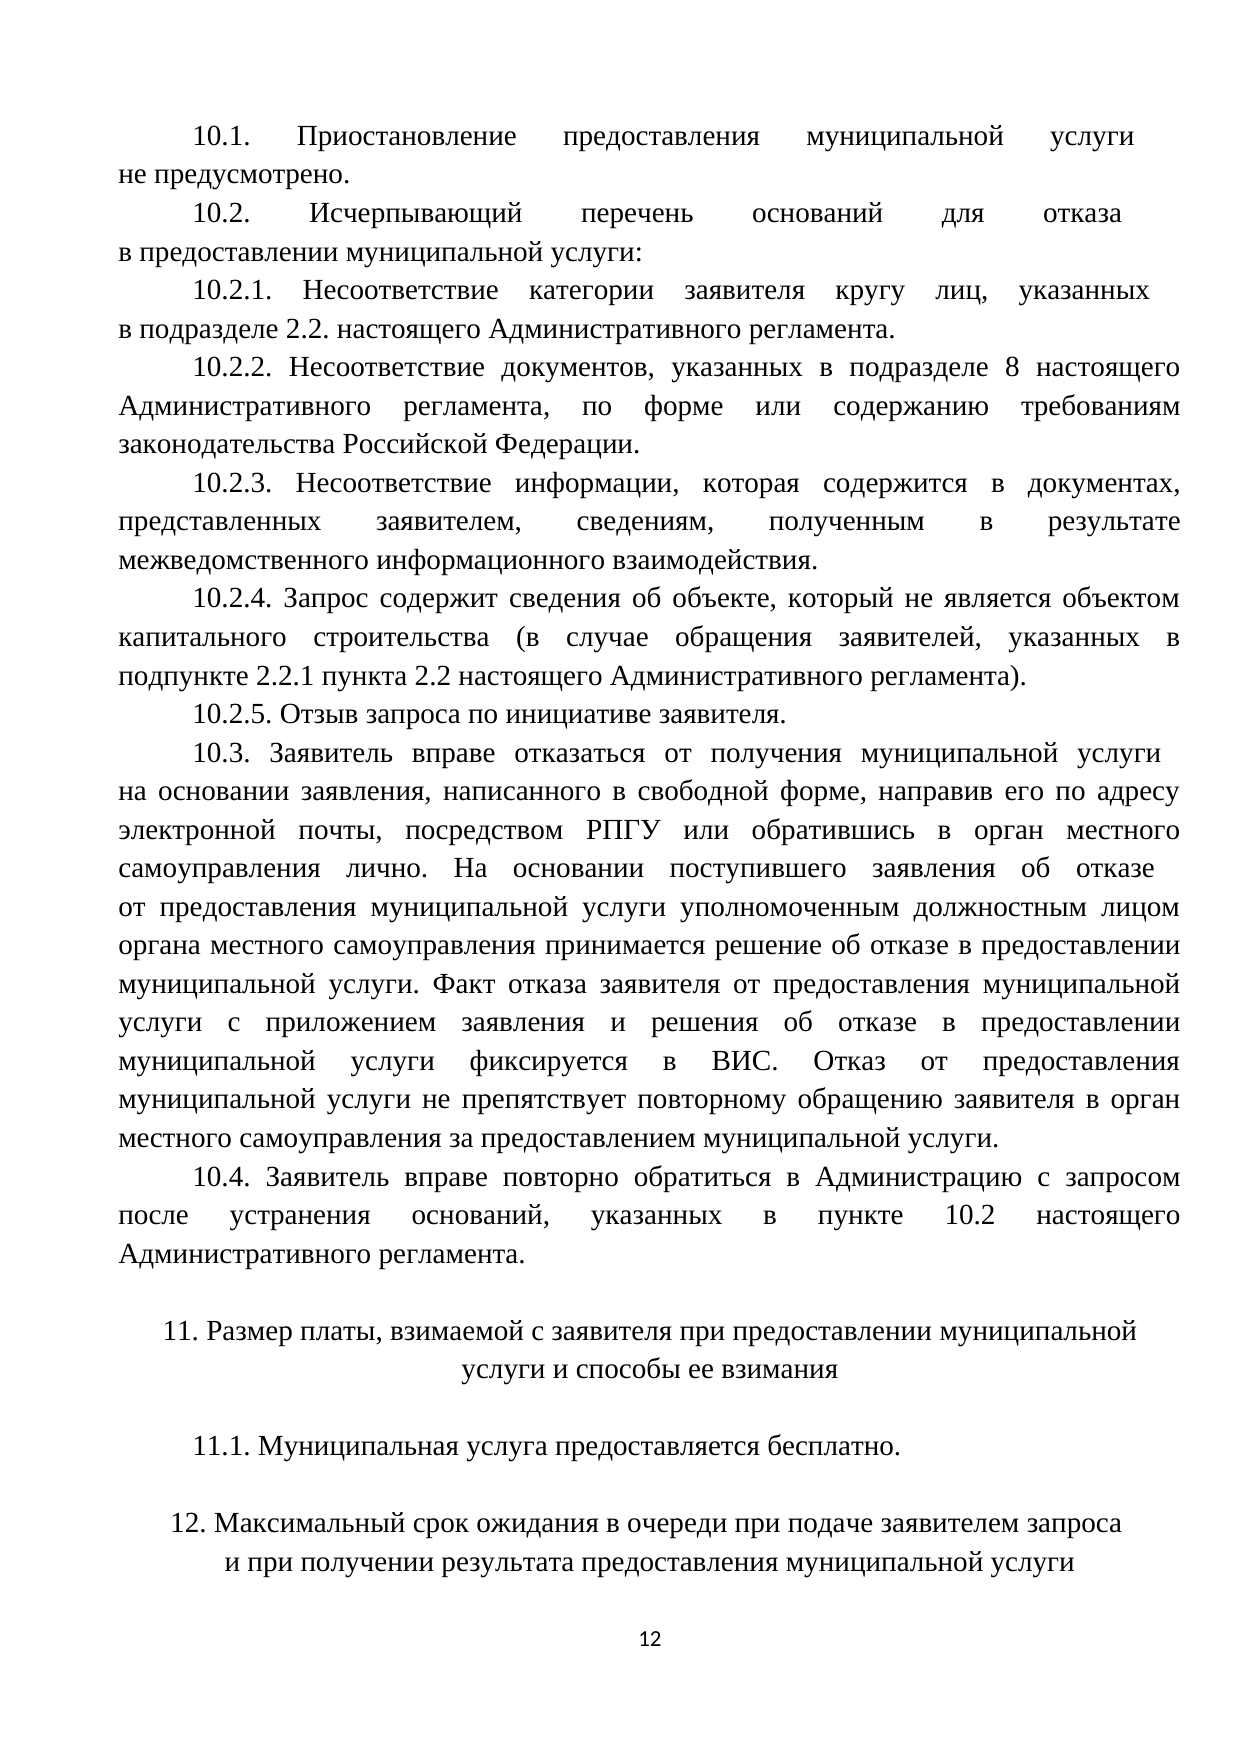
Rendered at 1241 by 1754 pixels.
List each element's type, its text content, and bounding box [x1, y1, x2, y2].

list 10.2.2. Несоответствие документов, указанных в подразделе 8 настоящего Административного регламента, по форме или содержанию требованиям законодательства Российской Федерации. [118, 349, 1181, 460]
list 10.2.3. Несоответствие информации, которая содержится в документах, представленных заявителем, сведениям, полученным в результате межведомственного информационного взаимодействия. [118, 465, 1181, 576]
list 11.1. Муниципальная услуга предоставляется бесплатно. [118, 1428, 1181, 1462]
subtitle 11. Размер платы, взимаемой с заявителя при предоставлении муниципальной услуги и способы ее взимания [118, 1313, 1181, 1385]
text 10.1. Приостановление предоставления муниципальной услуги не предусмотрено. [118, 118, 1181, 190]
list 10.2.5. Отзыв запроса по инициативе заявителя. [118, 696, 1181, 730]
list 10.2. Исчерпывающий перечень оснований для отказа в предоставлении муниципальной услуги: [118, 195, 1181, 267]
subtitle 12. Максимальный срок ожидания в очереди при подаче заявителем запроса и при получении результата предоставления муниципальной услуги [118, 1506, 1181, 1578]
list 10.2.4. Запрос содержит сведения об объекте, который не является объектом капитального строительства (в случае обращения заявителей, указанных в подпункте 2.2.1 пункта 2.2 настоящего Административного регламента). [118, 581, 1181, 691]
list 10.2.1. Несоответствие категории заявителя кругу лиц, указанных в подразделе 2.2. настоящего Административного регламента. [118, 272, 1181, 344]
list 10.3. Заявитель вправе отказаться от получения муниципальной услуги на основании заявления, написанного в свободной форме, направив его по адресу электронной почты, посредством РПГУ или обратившись в орган местного самоуправления лично. На основании поступившего заявления об отказе от предоставления муниципальной услуги уполномоченным должностным лицом органа местного самоуправления принимается решение об отказе в предоставлении муниципальной услуги. Факт отказа заявителя от предоставления муниципальной услуги с приложением заявления и решения об отказе в предоставлении муниципальной услуги фиксируется в ВИС. Отказ от предоставления муниципальной услуги не препятствует повторному обращению заявителя в орган местного самоуправления за предоставлением муниципальной услуги. [118, 735, 1181, 1154]
list 10.4. Заявитель вправе повторно обратиться в Администрацию с запросом после устранения оснований, указанных в пункте 10.2 настоящего Административного регламента. [118, 1159, 1181, 1269]
